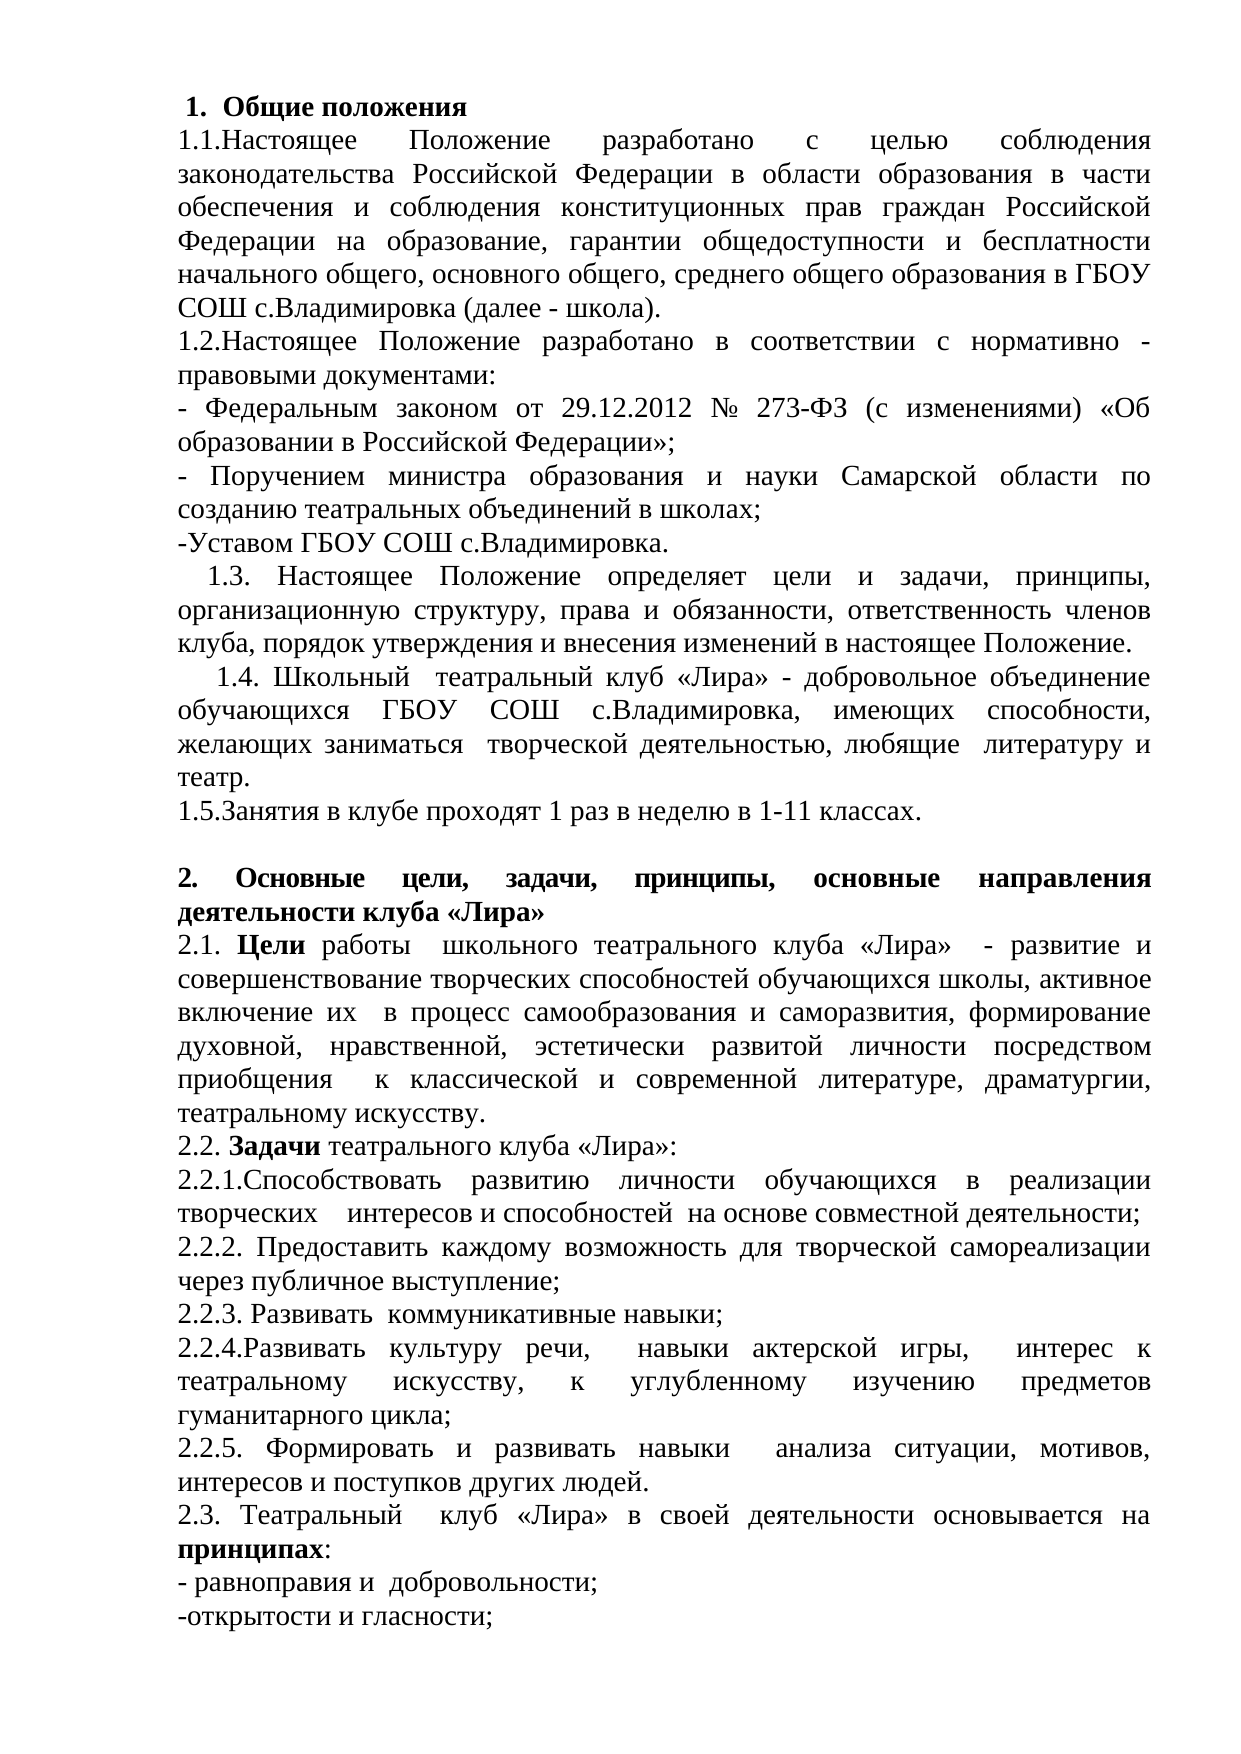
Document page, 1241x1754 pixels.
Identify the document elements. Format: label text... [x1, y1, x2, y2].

text - Поручением министра образования и науки Самарской области по созданию театральных объединений в школах; [177, 458, 1152, 525]
text 2.1. Цели работы школьного театрального клуба «Лира» - развитие и совершенствование творческих способностей обучающихся школы, активное включение их в процесс самообразования и саморазвития, формирование духовной, нравственной, эстетически развитой личности посредством приобщения к классической и современной литературе, драматургии, театральному искусству. [177, 927, 1152, 1128]
text 2. Основные цели, задачи, принципы, основные направления деятельности клуба «Лира» [177, 860, 1152, 927]
text 2.2.5. Формировать и развивать навыки анализа ситуации, мотивов, интересов и поступков других людей. [177, 1430, 1152, 1497]
list Общие положения [185, 89, 1152, 122]
text -открытости и гласности; [177, 1598, 1152, 1632]
text 2.2.2. Предоставить каждому возможность для творческой самореализации через публичное выступление; [177, 1229, 1152, 1296]
text 2.2.1.Способствовать развитию личности обучающихся в реализации творческих интересов и способностей на основе совместной деятельности; [177, 1162, 1152, 1229]
text -Уставом ГБОУ СОШ с.Владимировка. [177, 525, 1152, 558]
text 2.2.4.Развивать культуру речи, навыки актерской игры, интерес к театральному искусству, к углубленному изучению предметов гуманитарного цикла; [177, 1330, 1152, 1430]
text - равноправия и добровольности; [177, 1564, 1152, 1598]
text 1.1.Настоящее Положение разработано с целью соблюдения законодательства Российской Федерации в области образования в части обеспечения и соблюдения конституционных прав граждан Российской Федерации на образование, гарантии общедоступности и бесплатности начального общего, основного общего, среднего общего образования в ГБОУ СОШ с.Владимировка (далее - школа). [177, 122, 1152, 323]
text 2.3. Театральный клуб «Лира» в своей деятельности основывается на принципах: [177, 1497, 1152, 1564]
text 1.3. Настоящее Положение определяет цели и задачи, принципы, организационную структуру, права и обязанности, ответственность членов клуба, порядок утверждения и внесения изменений в настоящее Положение. [177, 558, 1152, 659]
text 1.4. Школьный театральный клуб «Лира» - добровольное объединение обучающихся ГБОУ СОШ с.Владимировка, имеющих способности, желающих заниматься творческой деятельностью, любящие литературу и театр. [177, 659, 1152, 793]
text - Федеральным законом от 29.12.2012 № 273-ФЗ (с изменениями) «Об образовании в Российской Федерации»; [177, 391, 1152, 458]
text 1.2.Настоящее Положение разработано в соответствии с нормативно - правовыми документами: [177, 323, 1152, 391]
text 2.2.3. Развивать коммуникативные навыки; [177, 1296, 1152, 1330]
text 2.2. Задачи театрального клуба «Лира»: [177, 1128, 1152, 1162]
text 1.5.Занятия в клубе проходят 1 раз в неделю в 1-11 классах. [177, 793, 1152, 827]
